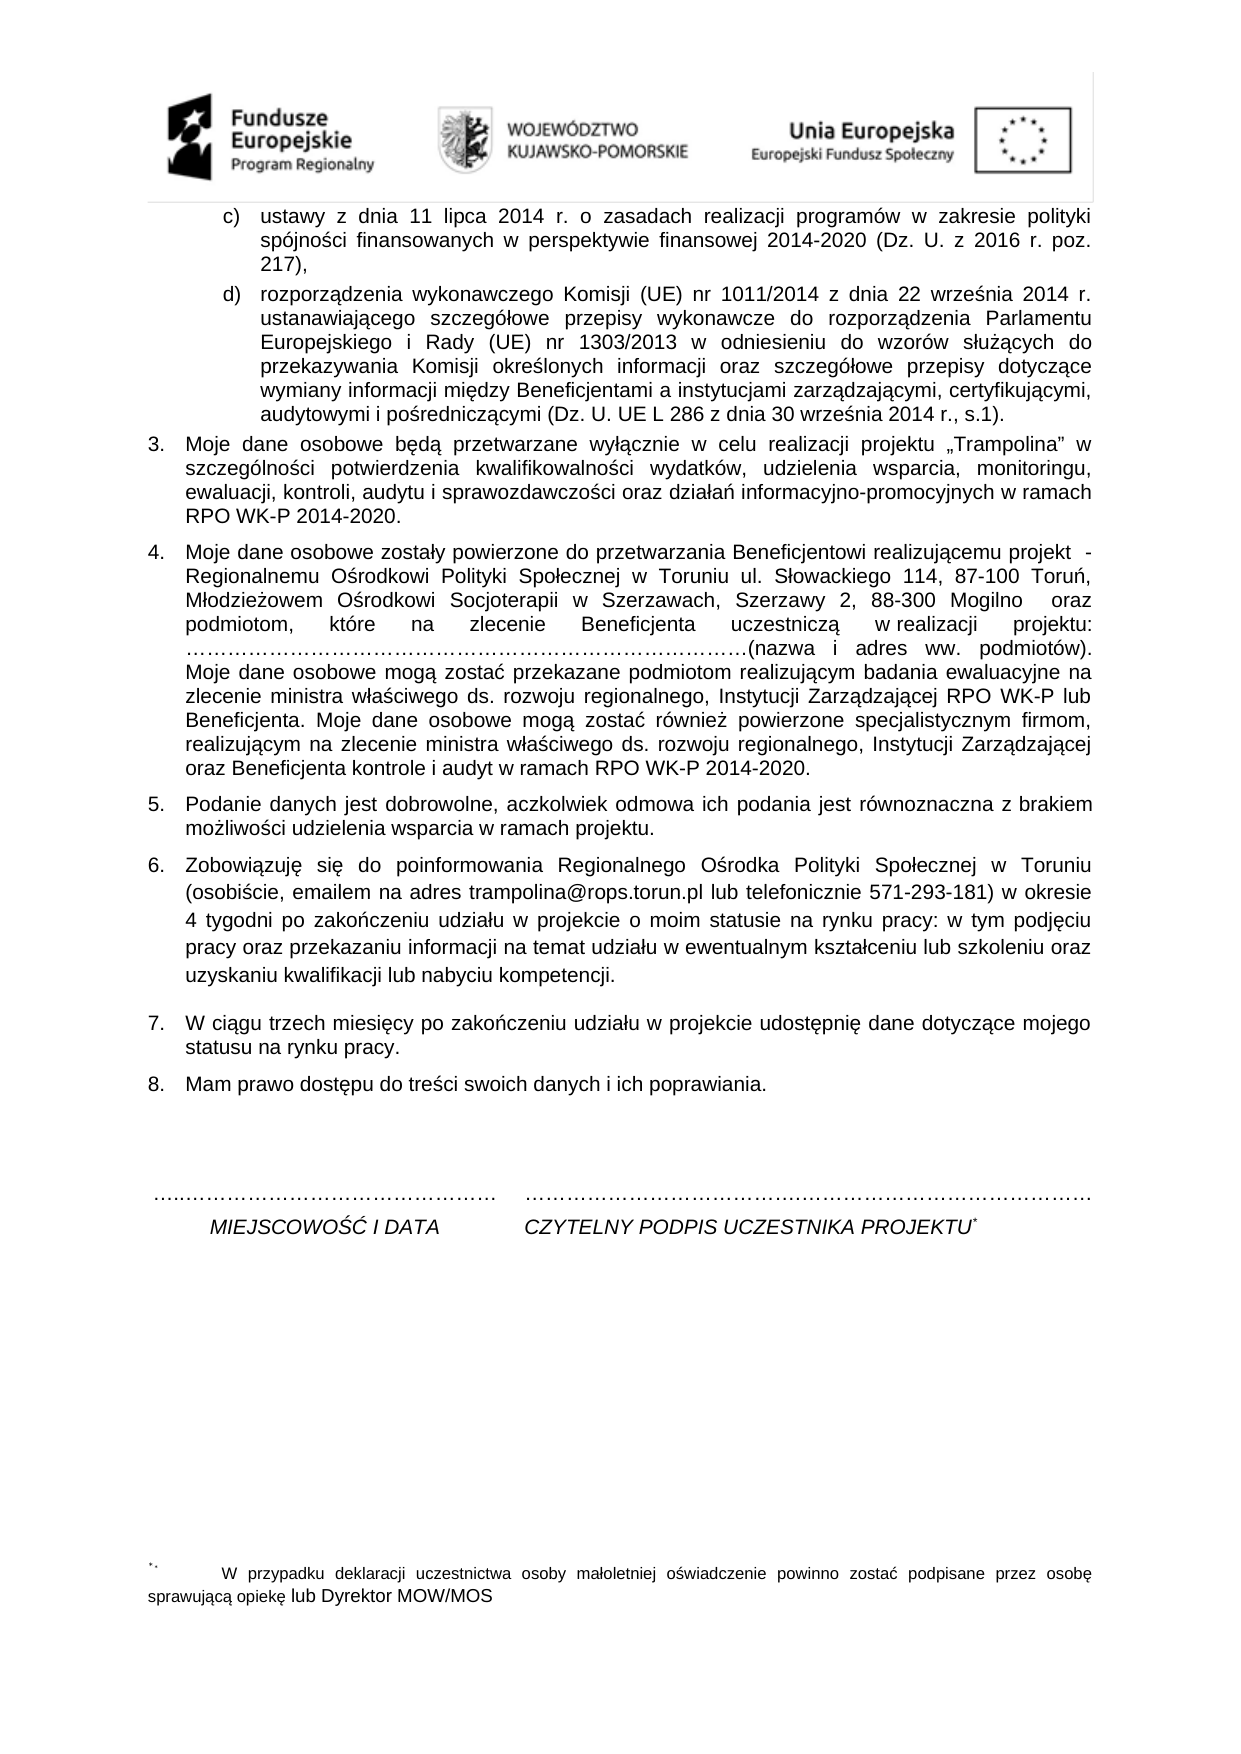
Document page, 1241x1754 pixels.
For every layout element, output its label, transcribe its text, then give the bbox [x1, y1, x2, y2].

list Mam prawo dostępu do treści swoich danych i ich poprawiania. [148, 1071, 1093, 1095]
table_header ………………………………….…………………………………… [513, 1181, 1104, 1215]
table_header …..……………………………………… [136, 1181, 513, 1215]
picture [147, 72, 1095, 204]
list Moje dane osobowe będą przetwarzane wyłącznie w celu realizacji projektu „Trampolina” w szczególności potwierdzenia kwalifikowalności wydatków, udzielenia wsparcia, monitoringu, ewaluacji, kontroli, audytu i sprawozdawczości oraz działań informacyjno-promocyjnych w ramach RPO WK-P 2014-2020. [148, 432, 1093, 528]
list rozporządzenia wykonawczego Komisji (UE) nr 1011/2014 z dnia 22 września 2014 r. ustanawiającego szczegółowe przepisy wykonawcze do rozporządzenia Parlamentu Europejskiego i Rady (UE) nr 1303/2013 w odniesieniu do wzorów służących do przekazywania Komisji określonych informacji oraz szczegółowe przepisy dotyczące wymiany informacji między Beneficjentami a instytucjami zarządzającymi, certyfikującymi, audytowymi i pośredniczącymi (Dz. U. UE L 286 z dnia 30 września 2014 r., s.1). [223, 282, 1093, 426]
list ustawy z dnia 11 lipca 2014 r. o zasadach realizacji programów w zakresie polityki spójności finansowanych w perspektywie finansowej 2014-2020 (Dz. U. z 2016 r. poz. 217), [223, 204, 1093, 276]
list Podanie danych jest dobrowolne, aczkolwiek odmowa ich podania jest równoznaczna z brakiem możliwości udzielenia wsparcia w ramach projektu. [148, 792, 1093, 840]
table_cell CZYTELNY PODPIS UCZESTNIKA PROJEKTU* [513, 1215, 1104, 1249]
table_cell MIEJSCOWOŚĆ I DATA [136, 1215, 513, 1249]
list W ciągu trzech miesięcy po zakończeniu udziału w projekcie udostępnię dane dotyczące mojego statusu na rynku pracy. [148, 1011, 1093, 1059]
list Zobowiązuję się do poinformowania Regionalnego Ośrodka Polityki Społecznej w Toruniu (osobiście, emailem na adres trampolina@rops.torun.pl lub telefonicznie 571-293-181) w okresie 4 tygodni po zakończeniu udziału w projekcie o moim statusie na rynku pracy: w tym podjęciu pracy oraz przekazaniu informacji na temat udziału w ewentualnym kształceniu lub szkoleniu oraz uzyskaniu kwalifikacji lub nabyciu kompetencji. [148, 853, 1093, 987]
list Moje dane osobowe zostały powierzone do przetwarzania Beneficjentowi realizującemu projekt - Regionalnemu Ośrodkowi Polityki Społecznej w Toruniu ul. Słowackiego 114, 87-100 Toruń, Młodzieżowem Ośrodkowi Socjoterapii w Szerzawach, Szerzawy 2, 88-300 Mogilno oraz podmiotom, które na zlecenie Beneficjenta uczestniczą w realizacji projektu:………………………………………………………………………(nazwa i adres ww. podmiotów). Moje dane osobowe mogą zostać przekazane podmiotom realizującym badania ewaluacyjne na zlecenie ministra właściwego ds. rozwoju regionalnego, Instytucji Zarządzającej RPO WK-P lub Beneficjenta. Moje dane osobowe mogą zostać również powierzone specjalistycznym firmom, realizującym na zlecenie ministra właściwego ds. rozwoju regionalnego, Instytucji Zarządzającej oraz Beneficjenta kontrole i audyt w ramach RPO WK-P 2014-2020. [148, 540, 1093, 780]
